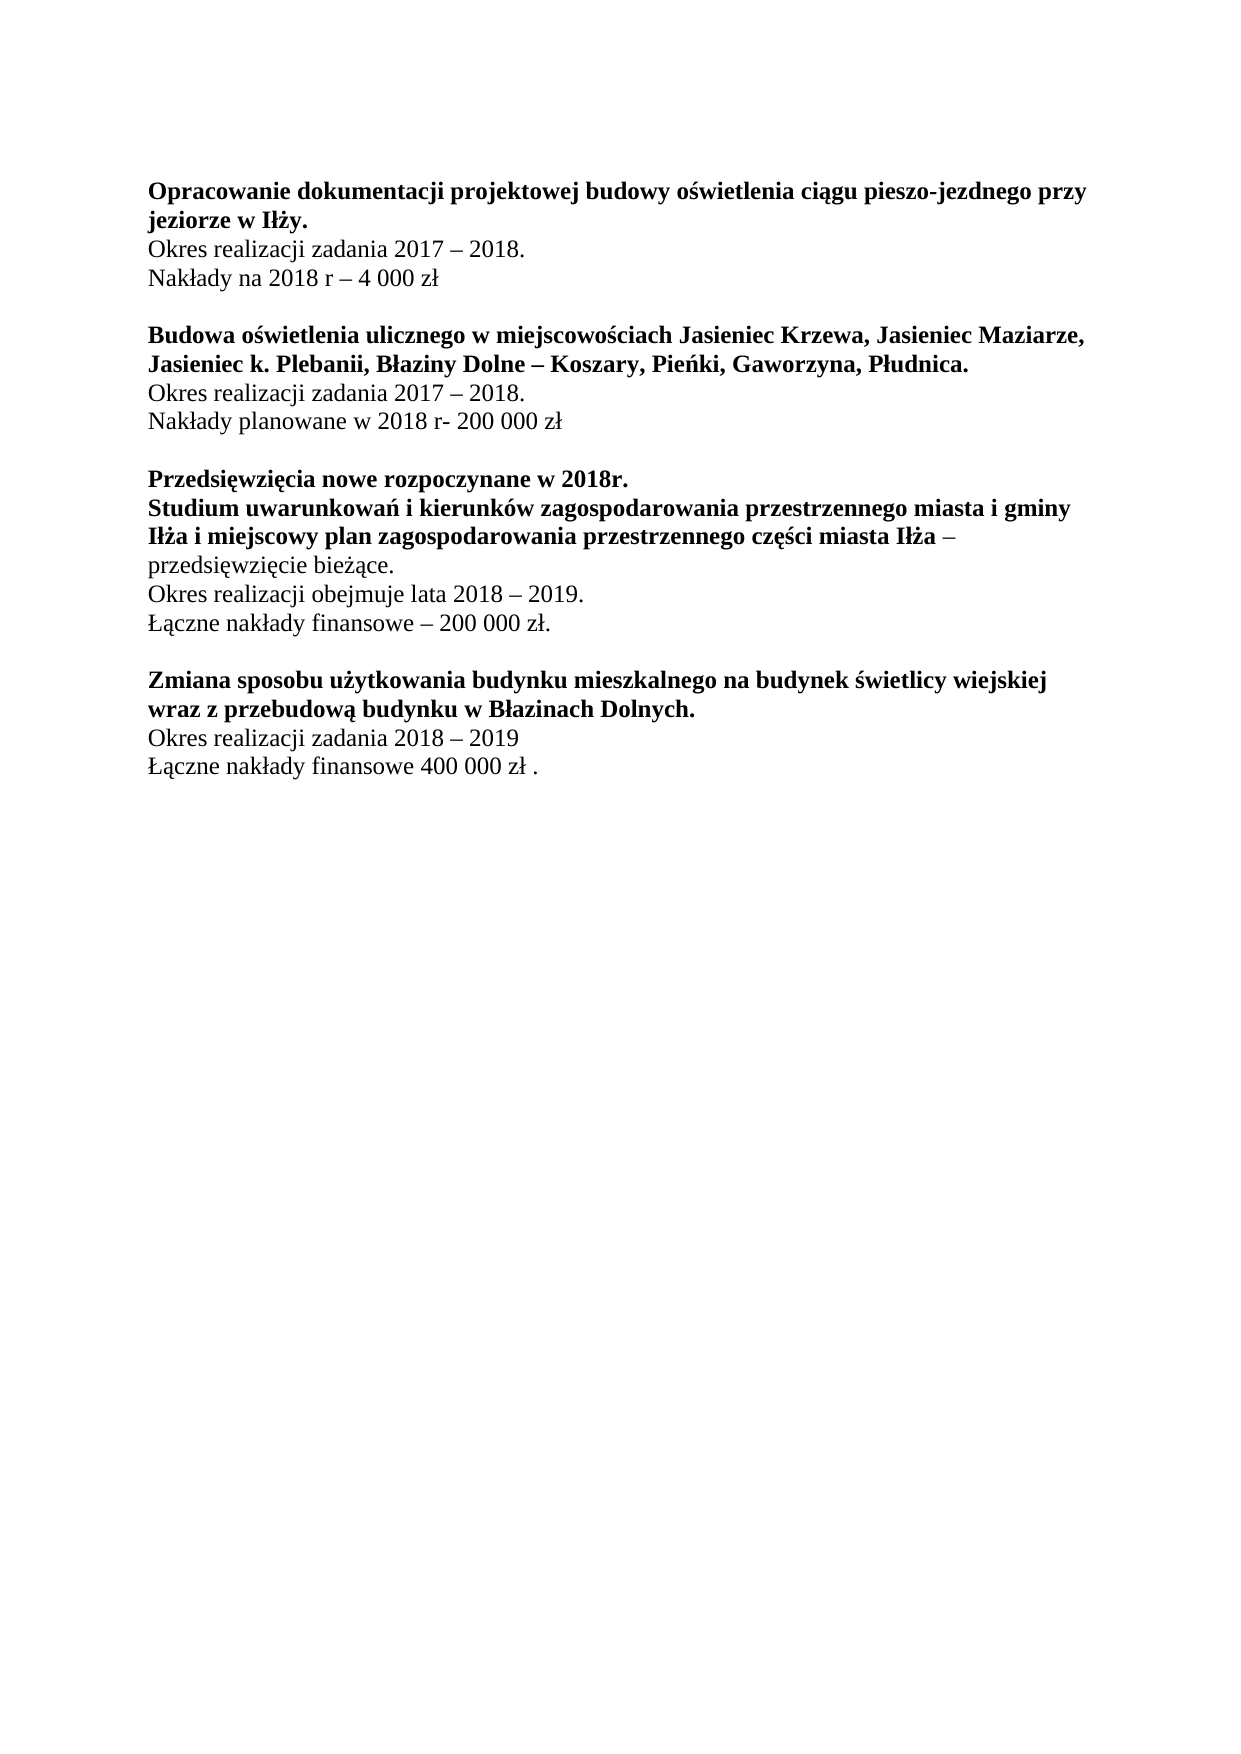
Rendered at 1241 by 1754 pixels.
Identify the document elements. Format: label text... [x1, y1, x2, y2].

text Łączne nakłady finansowe 400 000 zł . [148, 751, 1093, 780]
text Nakłady planowane w 2018 r- 200 000 zł [148, 406, 1093, 435]
text Opracowanie dokumentacji projektowej budowy oświetlenia ciągu pieszo-jezdnego przy jeziorze w Iłży. [148, 176, 1093, 234]
text Okres realizacji obejmuje lata 2018 – 2019. [148, 579, 1093, 608]
text Okres realizacji zadania 2017 – 2018. [148, 234, 1093, 263]
text Budowa oświetlenia ulicznego w miejscowościach Jasieniec Krzewa, Jasieniec Maziarze, Jasieniec k. Plebanii, Błaziny Dolne – Koszary, Pieńki, Gaworzyna, Płudnica. [148, 320, 1093, 378]
text Okres realizacji zadania 2018 – 2019 [148, 723, 1093, 751]
text Nakłady na 2018 r – 4 000 zł [148, 263, 1093, 291]
text Łączne nakłady finansowe – 200 000 zł. [148, 608, 1093, 636]
text Studium uwarunkowań i kierunków zagospodarowania przestrzennego miasta i gminy Iłża i miejscowy plan zagospodarowania przestrzennego części miasta Iłża – przedsięwzięcie bieżące. [148, 493, 1093, 579]
text Zmiana sposobu użytkowania budynku mieszkalnego na budynek świetlicy wiejskiej wraz z przebudową budynku w Błazinach Dolnych. [148, 665, 1093, 723]
text Przedsięwzięcia nowe rozpoczynane w 2018r. [148, 464, 1093, 493]
text Okres realizacji zadania 2017 – 2018. [148, 378, 1093, 406]
